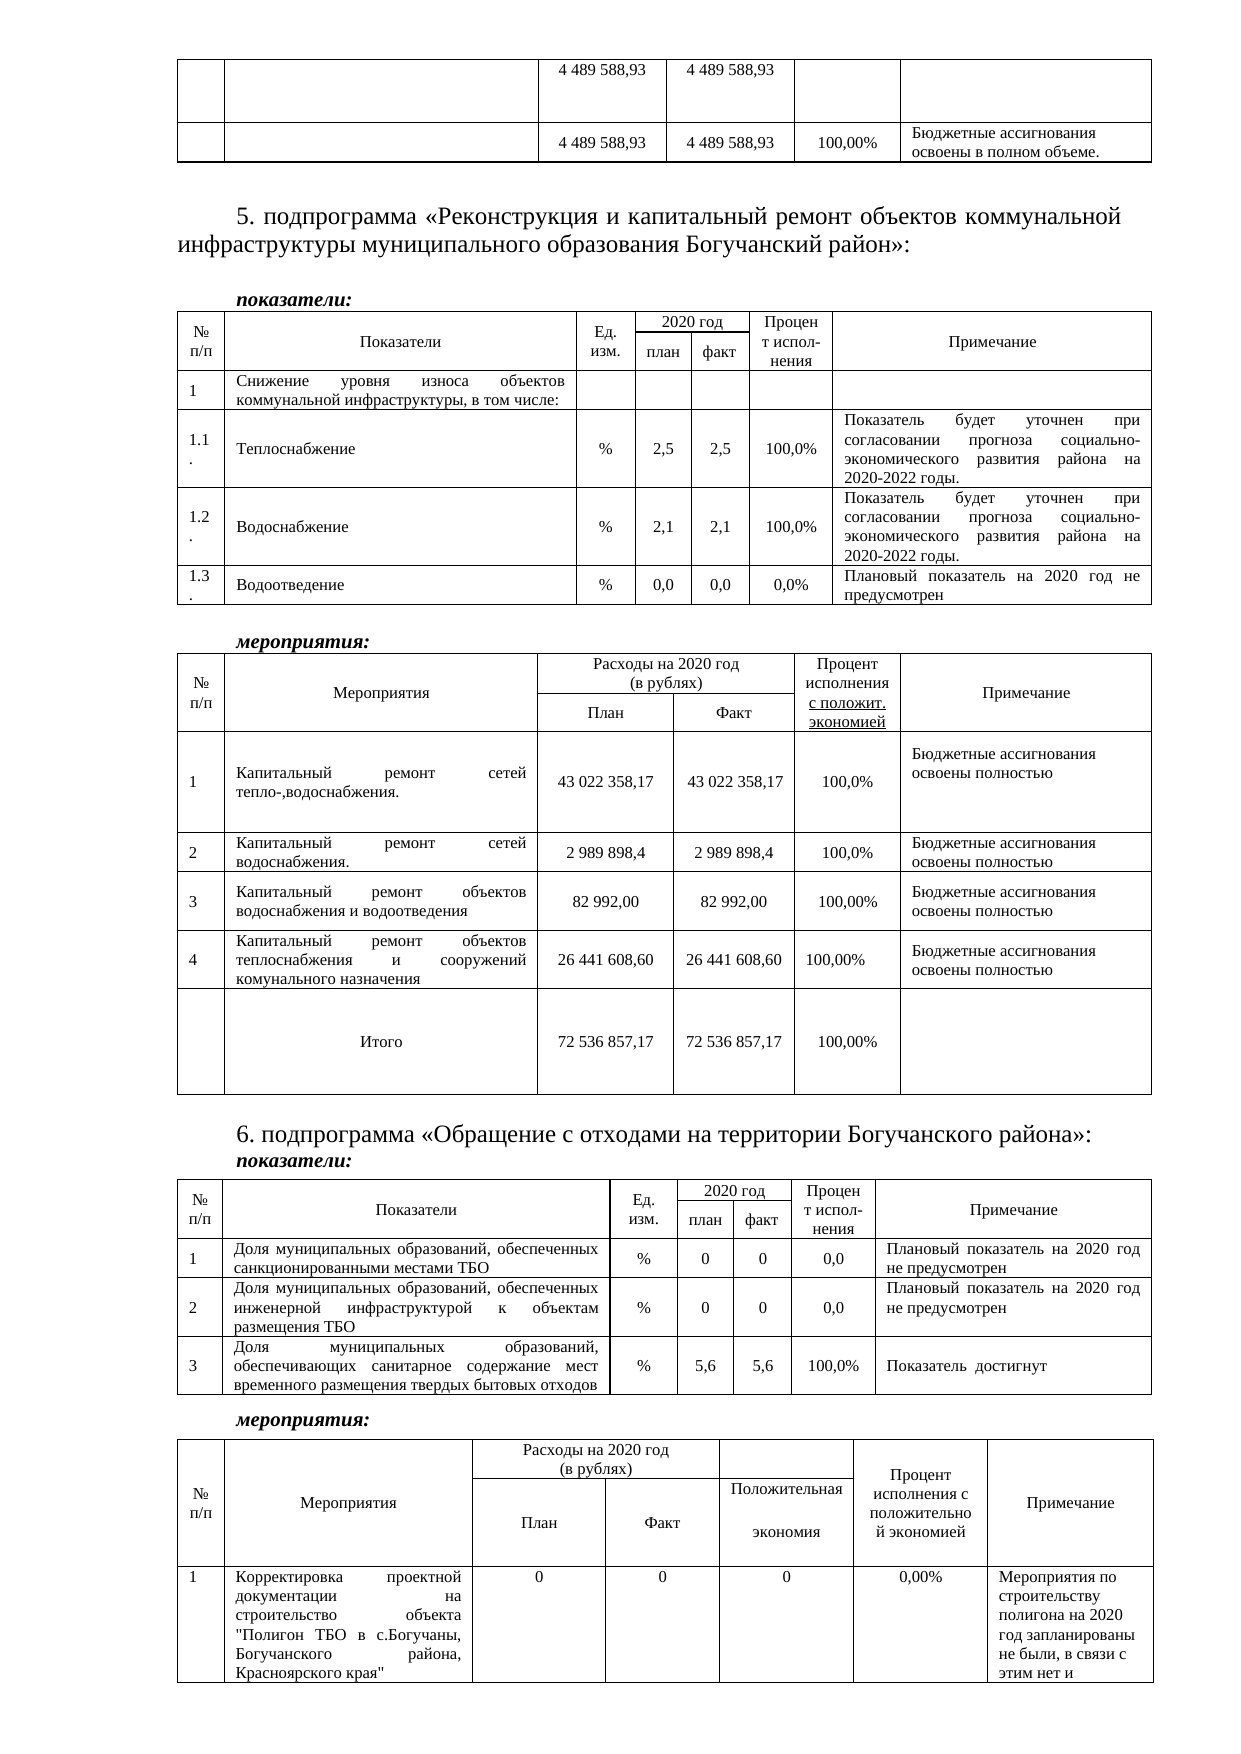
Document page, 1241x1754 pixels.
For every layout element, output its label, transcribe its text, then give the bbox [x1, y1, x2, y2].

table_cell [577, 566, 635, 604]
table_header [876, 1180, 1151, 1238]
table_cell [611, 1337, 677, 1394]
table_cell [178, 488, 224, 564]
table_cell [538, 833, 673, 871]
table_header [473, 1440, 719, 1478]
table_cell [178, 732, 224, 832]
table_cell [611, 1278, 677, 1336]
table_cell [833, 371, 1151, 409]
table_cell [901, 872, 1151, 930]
text показатели: [177, 1148, 1122, 1172]
text мероприятия: [177, 629, 1122, 653]
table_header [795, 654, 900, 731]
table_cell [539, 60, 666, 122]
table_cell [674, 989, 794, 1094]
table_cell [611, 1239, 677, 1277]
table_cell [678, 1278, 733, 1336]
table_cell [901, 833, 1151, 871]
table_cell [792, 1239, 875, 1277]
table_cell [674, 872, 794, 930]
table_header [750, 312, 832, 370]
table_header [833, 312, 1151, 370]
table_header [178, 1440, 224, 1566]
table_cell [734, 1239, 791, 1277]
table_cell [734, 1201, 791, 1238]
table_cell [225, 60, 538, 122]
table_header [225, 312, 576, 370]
text показатели: [177, 287, 1122, 311]
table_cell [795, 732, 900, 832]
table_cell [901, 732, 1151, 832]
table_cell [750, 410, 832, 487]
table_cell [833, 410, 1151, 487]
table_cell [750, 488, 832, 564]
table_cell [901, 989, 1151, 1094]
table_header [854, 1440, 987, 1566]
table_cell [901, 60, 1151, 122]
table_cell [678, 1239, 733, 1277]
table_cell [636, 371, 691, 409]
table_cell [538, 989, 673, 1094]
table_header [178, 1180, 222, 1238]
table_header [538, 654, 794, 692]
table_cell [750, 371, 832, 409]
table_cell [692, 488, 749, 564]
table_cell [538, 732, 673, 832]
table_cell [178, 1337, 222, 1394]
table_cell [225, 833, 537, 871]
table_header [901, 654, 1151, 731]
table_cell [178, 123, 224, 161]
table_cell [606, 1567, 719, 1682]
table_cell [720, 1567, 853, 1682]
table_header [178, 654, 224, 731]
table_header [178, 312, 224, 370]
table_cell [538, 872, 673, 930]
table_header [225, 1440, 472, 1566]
title 5. подпрограмма «Реконструкция и капитальный ремонт объектов коммунальной инфраструктуры муниципального образования Богучанский район»: [177, 201, 1122, 258]
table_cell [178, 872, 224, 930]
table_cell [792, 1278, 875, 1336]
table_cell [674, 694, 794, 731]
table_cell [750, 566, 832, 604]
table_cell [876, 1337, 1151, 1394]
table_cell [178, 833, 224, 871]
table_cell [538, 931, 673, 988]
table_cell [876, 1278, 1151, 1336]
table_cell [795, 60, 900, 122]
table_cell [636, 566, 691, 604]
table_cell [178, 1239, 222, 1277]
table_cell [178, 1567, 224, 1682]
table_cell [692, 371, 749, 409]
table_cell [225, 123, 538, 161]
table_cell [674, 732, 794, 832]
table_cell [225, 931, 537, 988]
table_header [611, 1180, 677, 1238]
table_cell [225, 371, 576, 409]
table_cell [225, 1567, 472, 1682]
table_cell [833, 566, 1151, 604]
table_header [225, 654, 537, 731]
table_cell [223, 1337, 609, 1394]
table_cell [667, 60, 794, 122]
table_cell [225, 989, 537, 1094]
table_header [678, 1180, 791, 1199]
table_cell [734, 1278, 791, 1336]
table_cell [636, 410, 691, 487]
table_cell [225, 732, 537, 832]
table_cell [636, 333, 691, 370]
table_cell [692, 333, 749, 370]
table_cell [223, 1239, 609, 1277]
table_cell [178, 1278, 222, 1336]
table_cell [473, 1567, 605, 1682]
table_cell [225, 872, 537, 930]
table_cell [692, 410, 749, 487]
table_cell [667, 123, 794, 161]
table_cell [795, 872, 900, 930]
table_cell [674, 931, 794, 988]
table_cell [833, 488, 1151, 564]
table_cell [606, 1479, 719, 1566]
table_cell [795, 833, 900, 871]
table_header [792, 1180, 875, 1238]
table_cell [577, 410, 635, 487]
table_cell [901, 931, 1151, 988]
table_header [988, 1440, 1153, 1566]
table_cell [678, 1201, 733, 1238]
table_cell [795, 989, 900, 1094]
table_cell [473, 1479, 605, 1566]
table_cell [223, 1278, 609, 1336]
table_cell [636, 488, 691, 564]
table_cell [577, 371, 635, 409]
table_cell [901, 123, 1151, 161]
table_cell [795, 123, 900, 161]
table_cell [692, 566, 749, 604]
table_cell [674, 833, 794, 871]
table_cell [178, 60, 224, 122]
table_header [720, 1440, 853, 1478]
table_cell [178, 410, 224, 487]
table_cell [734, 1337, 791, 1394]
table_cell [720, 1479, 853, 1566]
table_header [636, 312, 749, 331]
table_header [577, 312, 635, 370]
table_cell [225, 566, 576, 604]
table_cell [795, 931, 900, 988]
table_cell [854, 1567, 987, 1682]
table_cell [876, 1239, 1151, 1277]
text мероприятия: [177, 1407, 1122, 1431]
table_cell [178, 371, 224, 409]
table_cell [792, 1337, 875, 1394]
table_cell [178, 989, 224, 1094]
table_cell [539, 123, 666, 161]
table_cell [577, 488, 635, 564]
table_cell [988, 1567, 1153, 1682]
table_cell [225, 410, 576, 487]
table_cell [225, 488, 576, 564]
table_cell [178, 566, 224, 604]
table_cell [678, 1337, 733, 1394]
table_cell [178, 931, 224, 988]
title 6. подпрограмма «Обращение с отходами на территории Богучанского района»: [177, 1119, 1122, 1148]
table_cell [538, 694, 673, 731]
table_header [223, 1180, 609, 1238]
